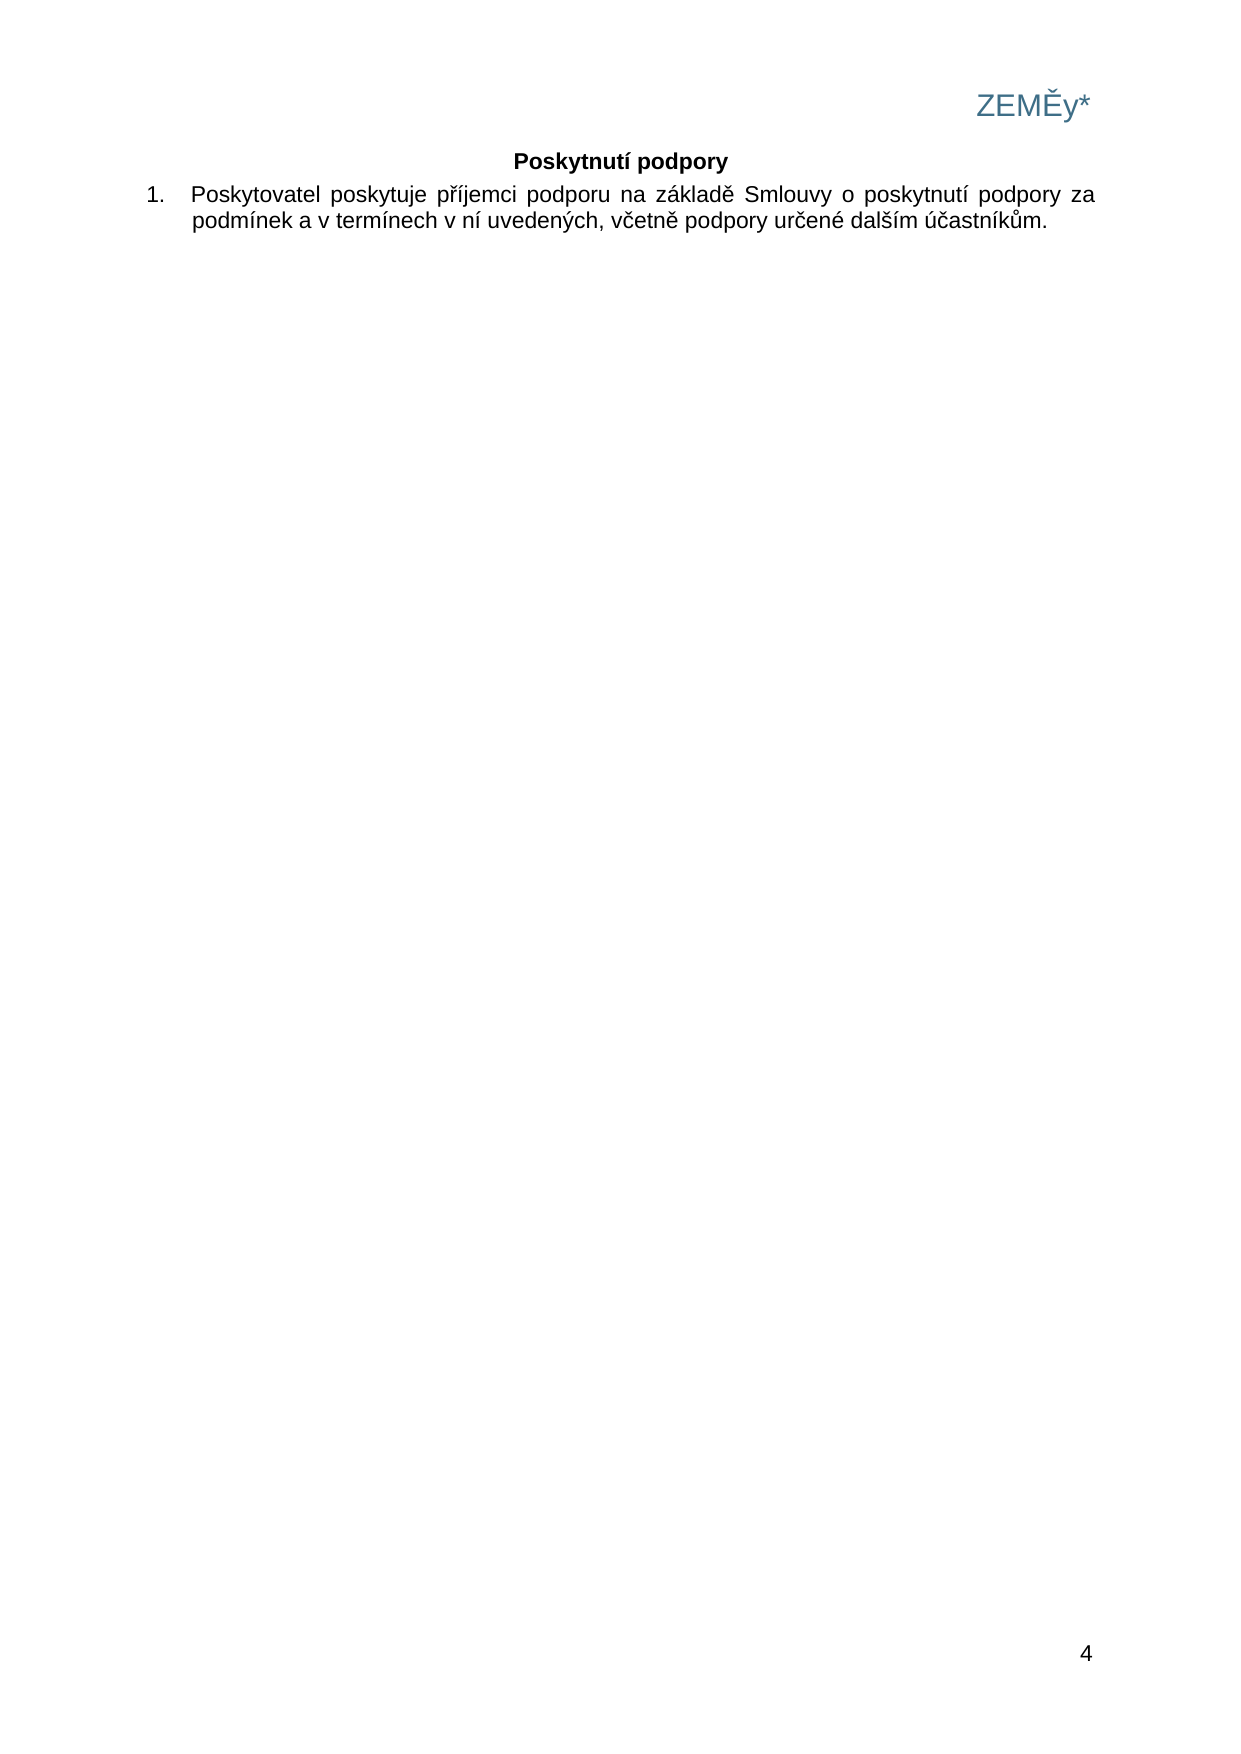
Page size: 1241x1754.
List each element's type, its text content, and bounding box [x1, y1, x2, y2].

text Poskytnutí podpory [146, 148, 1096, 174]
list Poskytovatel poskytuje příjemci podporu na základě Smlouvy o poskytnutí podpory za podmínek a v termínech v ní uvedených, včetně podpory určené dalším účastníkům. [146, 181, 1096, 233]
